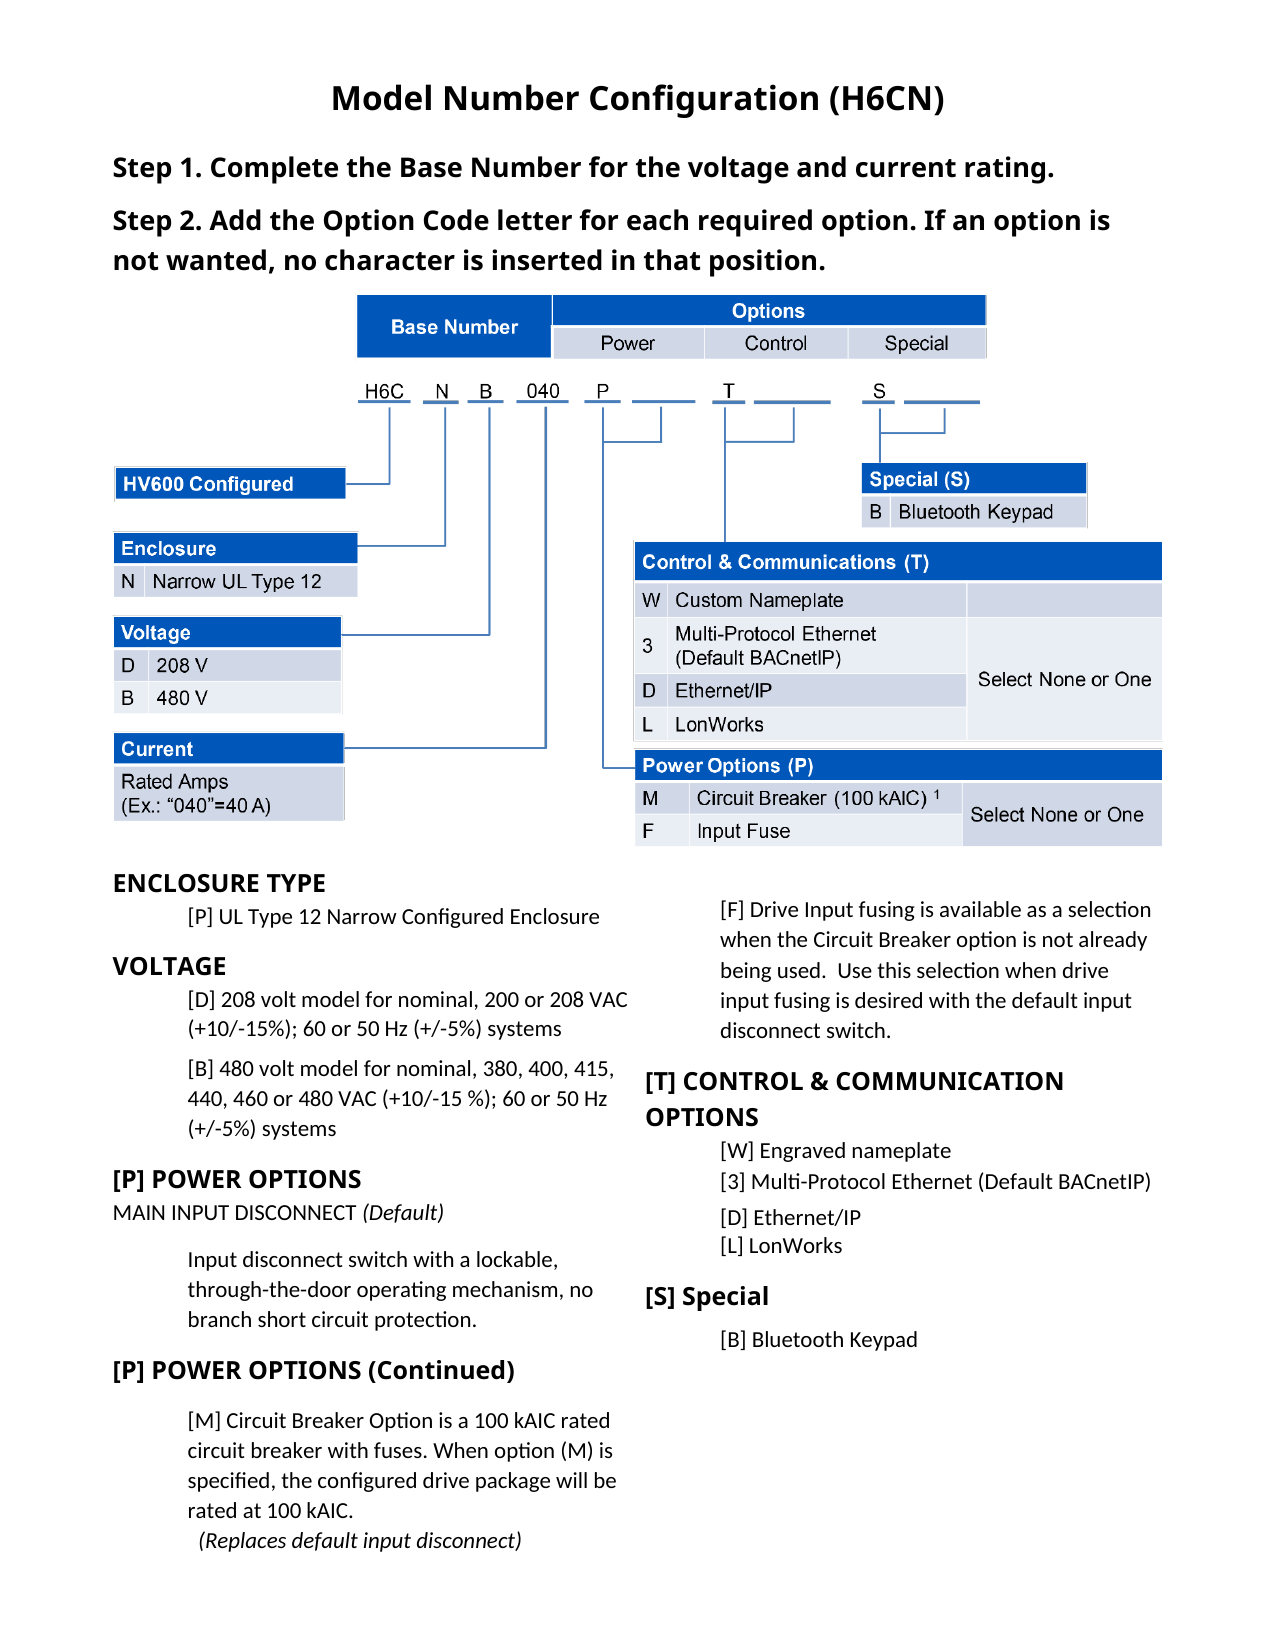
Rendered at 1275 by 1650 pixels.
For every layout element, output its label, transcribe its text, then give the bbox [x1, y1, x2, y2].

list [B] Bluetooth Keypad [720, 1325, 1162, 1353]
list [L] LonWorks [720, 1231, 1162, 1259]
list [P] UL Type 12 Narrow Configured Enclosure [187, 902, 630, 930]
list [M] Circuit Breaker Option is a 100 kAIC rated circuit breaker with fuses. When option (M) is specified, the configured drive package will be rated at 100 kAIC. [187, 1406, 630, 1524]
subtitle [S] Special [645, 1278, 1162, 1312]
subtitle [P] POWER OPTIONS [112, 1161, 630, 1196]
list [F] Drive Input fusing is available as a selection when the Circuit Breaker option is not already being used. Use this selection when drive input fusing is desired with the default input disconnect switch. [720, 895, 1162, 1044]
picture [112, 293, 1163, 847]
list [3] Multi-Protocol Ethernet (Default BACnetIP) [720, 1167, 1162, 1195]
subtitle ENCLOSURE TYPE [112, 865, 630, 899]
subtitle [T] CONTROL & COMMUNICATION OPTIONS [645, 1063, 1162, 1134]
list (Replaces default input disconnect) [187, 1527, 630, 1555]
text MAIN INPUT DISCONNECT (Default) [112, 1198, 630, 1226]
list [D] 208 volt model for nominal, 200 or 208 VAC (+10/-15%); 60 or 50 Hz (+/-5%) systems [187, 986, 630, 1042]
list [D] Ethernet/IP [720, 1203, 1162, 1231]
list [B] 480 volt model for nominal, 380, 400, 415, 440, 460 or 480 VAC (+10/-15 %); 60 or 50 Hz (+/-5%) systems [187, 1054, 630, 1143]
list Input disconnect switch with a lockable, through-the-door operating mechanism, no branch short circuit protection. [187, 1245, 630, 1333]
subtitle VOLTAGE [112, 949, 630, 983]
subtitle Step 2. Add the Option Code letter for each required option. If an option is not wanted, no character is inserted in that position. [112, 201, 1162, 278]
text [P] POWER OPTIONS (Continued) [112, 1352, 630, 1386]
list [W] Engraved nameplate [720, 1137, 1162, 1165]
subtitle Model Number Configuration (H6CN) [112, 75, 1162, 120]
subtitle Step 1. Complete the Base Number for the voltage and current rating. [112, 149, 1162, 186]
